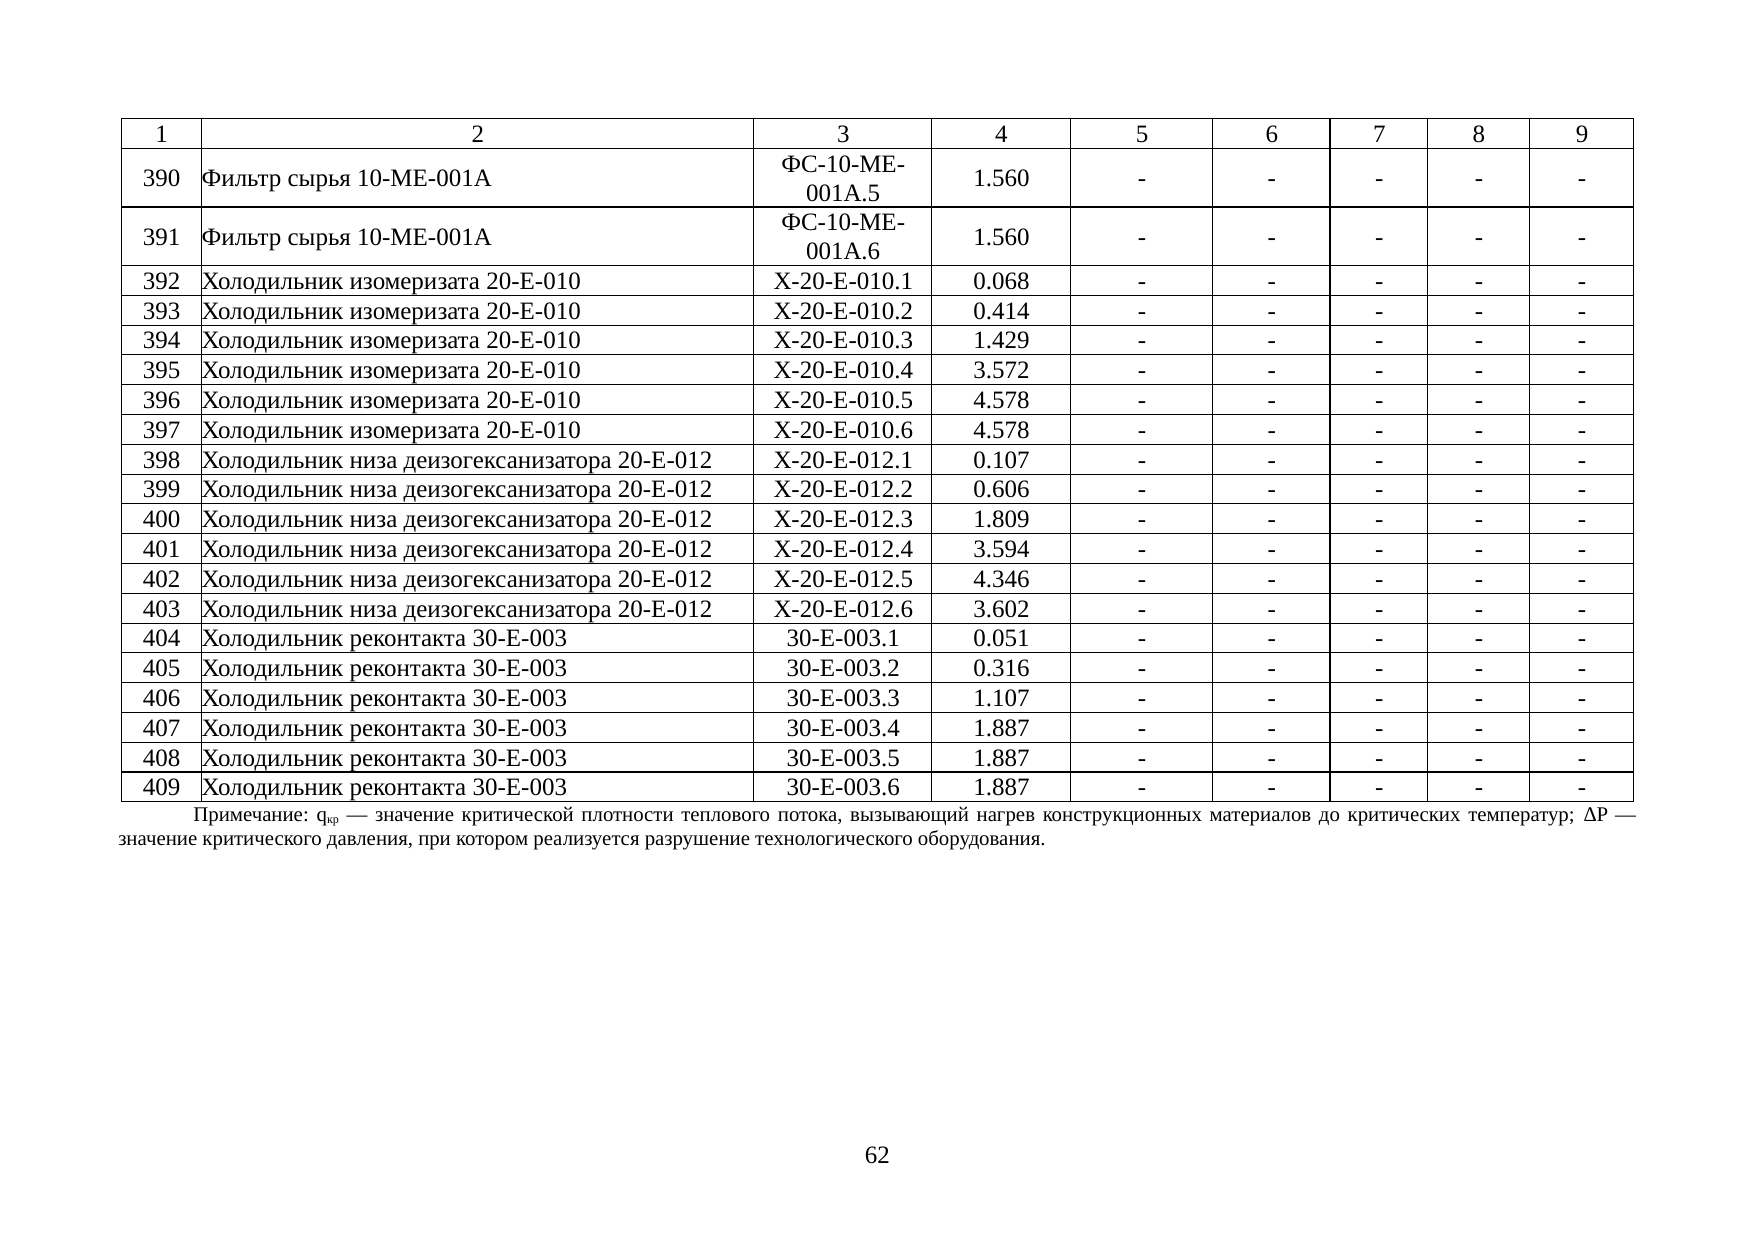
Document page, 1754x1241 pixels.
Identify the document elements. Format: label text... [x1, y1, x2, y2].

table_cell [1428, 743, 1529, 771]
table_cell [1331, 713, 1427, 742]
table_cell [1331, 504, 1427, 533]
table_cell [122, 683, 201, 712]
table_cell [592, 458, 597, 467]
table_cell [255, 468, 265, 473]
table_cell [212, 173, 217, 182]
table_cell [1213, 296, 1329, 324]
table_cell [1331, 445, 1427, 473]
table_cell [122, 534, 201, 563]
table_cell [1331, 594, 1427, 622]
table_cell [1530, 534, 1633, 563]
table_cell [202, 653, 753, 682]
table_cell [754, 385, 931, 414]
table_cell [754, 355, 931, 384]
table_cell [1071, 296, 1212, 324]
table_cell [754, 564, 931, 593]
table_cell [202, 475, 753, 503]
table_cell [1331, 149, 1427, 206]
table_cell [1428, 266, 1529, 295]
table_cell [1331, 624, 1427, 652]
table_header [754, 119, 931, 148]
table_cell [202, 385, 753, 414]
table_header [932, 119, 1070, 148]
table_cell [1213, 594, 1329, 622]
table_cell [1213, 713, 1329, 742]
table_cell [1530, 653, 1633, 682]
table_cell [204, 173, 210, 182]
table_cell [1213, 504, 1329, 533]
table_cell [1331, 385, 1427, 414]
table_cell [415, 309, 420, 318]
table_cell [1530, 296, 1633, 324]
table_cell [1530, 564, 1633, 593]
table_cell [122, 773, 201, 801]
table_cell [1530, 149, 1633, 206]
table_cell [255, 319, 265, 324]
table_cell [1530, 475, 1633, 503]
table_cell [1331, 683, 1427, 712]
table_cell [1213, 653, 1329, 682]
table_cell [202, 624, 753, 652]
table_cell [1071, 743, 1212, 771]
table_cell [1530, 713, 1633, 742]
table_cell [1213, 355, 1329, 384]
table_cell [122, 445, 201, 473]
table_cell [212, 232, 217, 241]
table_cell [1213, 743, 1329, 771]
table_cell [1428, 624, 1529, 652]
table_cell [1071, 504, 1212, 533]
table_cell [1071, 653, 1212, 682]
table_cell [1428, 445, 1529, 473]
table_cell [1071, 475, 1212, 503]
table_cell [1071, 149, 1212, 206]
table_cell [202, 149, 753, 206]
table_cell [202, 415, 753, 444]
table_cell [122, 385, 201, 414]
text Примечание: qкр — значение критической плотности теплового потока, вызывающий нагрев конструкционных материалов до критических температур; ∆P — значение критического давления, при котором реализуется разрушение технологического оборудования. [118, 802, 1636, 850]
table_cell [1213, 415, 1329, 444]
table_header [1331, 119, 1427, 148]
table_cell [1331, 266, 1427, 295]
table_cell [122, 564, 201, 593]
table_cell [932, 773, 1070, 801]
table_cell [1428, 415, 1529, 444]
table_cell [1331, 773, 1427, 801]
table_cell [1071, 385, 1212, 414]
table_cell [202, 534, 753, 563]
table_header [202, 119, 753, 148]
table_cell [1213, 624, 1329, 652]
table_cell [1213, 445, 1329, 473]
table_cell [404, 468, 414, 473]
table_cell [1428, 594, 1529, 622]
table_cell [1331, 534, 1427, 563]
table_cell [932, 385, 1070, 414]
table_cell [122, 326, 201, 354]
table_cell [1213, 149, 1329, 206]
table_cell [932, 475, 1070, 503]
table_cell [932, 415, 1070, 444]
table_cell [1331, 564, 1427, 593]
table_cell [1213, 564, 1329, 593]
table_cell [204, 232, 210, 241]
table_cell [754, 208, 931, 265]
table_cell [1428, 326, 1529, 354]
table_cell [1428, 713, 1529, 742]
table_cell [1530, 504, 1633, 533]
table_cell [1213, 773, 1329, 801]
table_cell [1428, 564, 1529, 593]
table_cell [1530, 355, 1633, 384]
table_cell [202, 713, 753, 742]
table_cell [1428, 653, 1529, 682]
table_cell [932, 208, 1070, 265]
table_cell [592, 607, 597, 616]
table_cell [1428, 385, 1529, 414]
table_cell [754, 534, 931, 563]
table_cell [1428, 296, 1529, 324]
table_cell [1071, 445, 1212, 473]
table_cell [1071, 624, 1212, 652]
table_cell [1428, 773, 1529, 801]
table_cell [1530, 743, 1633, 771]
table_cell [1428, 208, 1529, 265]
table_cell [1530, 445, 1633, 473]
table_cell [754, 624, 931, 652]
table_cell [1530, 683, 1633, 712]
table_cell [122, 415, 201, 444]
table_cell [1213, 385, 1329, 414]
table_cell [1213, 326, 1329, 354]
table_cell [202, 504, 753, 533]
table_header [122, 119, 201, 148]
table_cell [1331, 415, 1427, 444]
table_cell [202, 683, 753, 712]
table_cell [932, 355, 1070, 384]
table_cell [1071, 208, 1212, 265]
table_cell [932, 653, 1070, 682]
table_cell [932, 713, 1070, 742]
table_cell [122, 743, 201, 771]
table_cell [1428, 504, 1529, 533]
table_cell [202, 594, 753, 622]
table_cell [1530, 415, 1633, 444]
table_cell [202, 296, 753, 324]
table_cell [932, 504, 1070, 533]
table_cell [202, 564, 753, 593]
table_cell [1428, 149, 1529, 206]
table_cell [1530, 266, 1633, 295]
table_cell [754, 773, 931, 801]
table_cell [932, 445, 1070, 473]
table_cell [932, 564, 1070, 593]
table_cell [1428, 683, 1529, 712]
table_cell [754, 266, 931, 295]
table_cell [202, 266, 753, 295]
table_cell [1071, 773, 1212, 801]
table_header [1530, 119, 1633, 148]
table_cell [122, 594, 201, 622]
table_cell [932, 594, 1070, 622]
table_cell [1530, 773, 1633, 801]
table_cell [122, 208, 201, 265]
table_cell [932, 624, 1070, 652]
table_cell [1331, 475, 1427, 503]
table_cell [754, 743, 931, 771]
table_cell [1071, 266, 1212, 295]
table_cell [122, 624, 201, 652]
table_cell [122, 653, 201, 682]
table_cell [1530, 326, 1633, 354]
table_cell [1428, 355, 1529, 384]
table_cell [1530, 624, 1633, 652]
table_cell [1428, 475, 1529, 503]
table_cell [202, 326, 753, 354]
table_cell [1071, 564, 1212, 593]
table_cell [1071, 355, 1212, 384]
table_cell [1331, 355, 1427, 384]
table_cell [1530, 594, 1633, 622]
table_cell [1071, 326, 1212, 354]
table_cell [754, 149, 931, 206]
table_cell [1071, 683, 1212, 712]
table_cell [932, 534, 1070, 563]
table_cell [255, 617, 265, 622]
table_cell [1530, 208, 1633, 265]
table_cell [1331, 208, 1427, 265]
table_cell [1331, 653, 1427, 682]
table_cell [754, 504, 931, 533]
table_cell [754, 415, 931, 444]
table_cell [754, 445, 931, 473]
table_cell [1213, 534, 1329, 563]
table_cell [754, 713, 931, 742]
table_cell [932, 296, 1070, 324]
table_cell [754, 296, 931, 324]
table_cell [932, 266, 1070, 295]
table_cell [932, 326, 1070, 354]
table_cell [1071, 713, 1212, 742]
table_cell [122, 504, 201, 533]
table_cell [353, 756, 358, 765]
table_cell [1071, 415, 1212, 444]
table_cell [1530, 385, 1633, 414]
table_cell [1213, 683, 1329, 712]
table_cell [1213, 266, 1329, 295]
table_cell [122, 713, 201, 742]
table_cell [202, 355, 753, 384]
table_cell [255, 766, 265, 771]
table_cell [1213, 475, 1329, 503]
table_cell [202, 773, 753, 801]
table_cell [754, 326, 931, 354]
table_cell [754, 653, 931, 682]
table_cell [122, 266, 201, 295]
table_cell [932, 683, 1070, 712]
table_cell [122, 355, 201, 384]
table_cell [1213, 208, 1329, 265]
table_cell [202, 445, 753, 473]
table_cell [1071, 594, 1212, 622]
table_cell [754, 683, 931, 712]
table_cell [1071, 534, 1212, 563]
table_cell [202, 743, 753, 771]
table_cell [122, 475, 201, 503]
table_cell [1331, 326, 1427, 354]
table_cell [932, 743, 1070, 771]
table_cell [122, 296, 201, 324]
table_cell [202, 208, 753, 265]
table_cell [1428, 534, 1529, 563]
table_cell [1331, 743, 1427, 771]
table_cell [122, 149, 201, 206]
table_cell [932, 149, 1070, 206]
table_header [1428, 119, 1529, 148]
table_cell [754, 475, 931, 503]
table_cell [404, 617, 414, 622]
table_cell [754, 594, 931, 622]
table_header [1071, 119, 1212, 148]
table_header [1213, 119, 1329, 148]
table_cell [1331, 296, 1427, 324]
